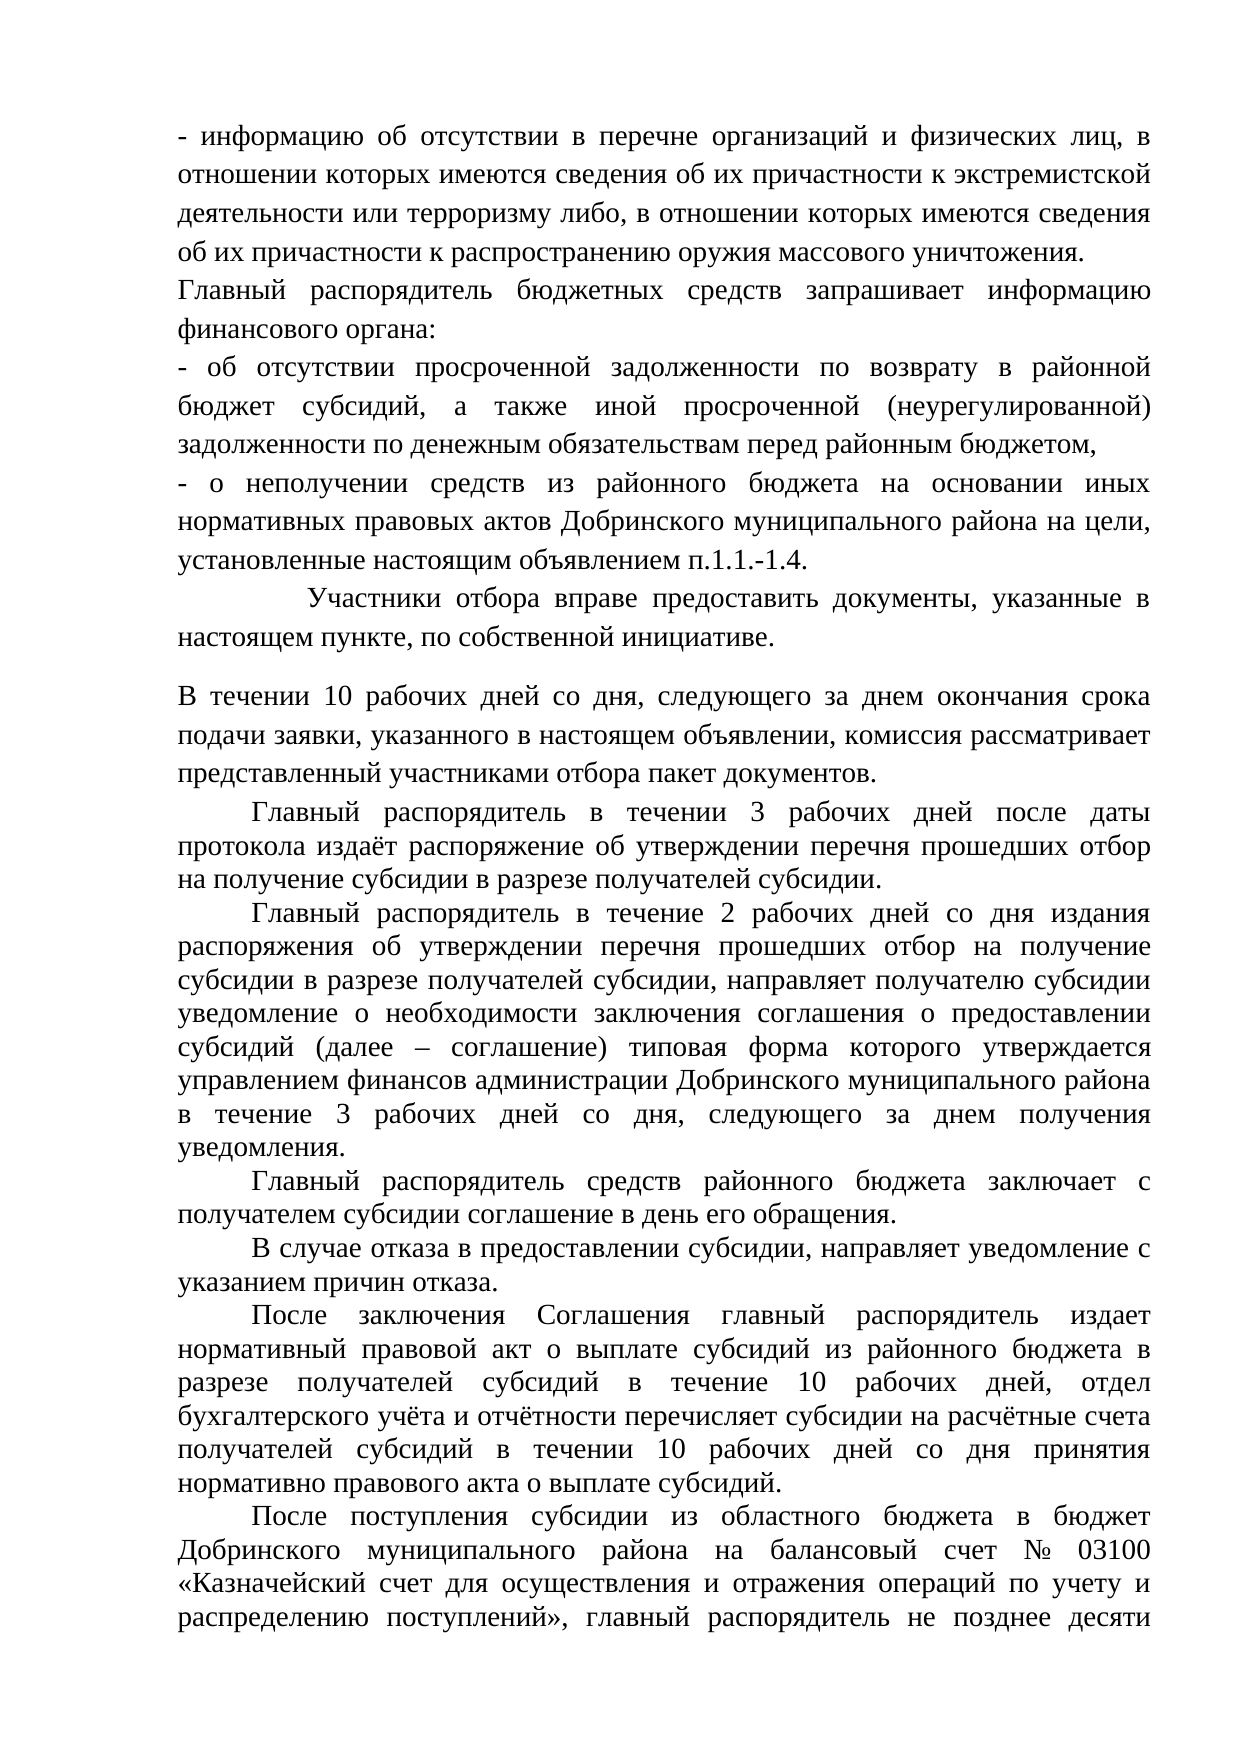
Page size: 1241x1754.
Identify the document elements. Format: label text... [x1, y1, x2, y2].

text В течении 10 рабочих дней со дня, следующего за днем окончания срока подачи заявки, указанного в настоящем объявлении, комиссия рассматривает представленный участниками отбора пакет документов. [177, 678, 1152, 789]
text После заключения Соглашения главный распорядитель издает нормативный правовой акт о выплате субсидий из районного бюджета в разрезе получателей субсидий в течение 10 рабочих дней, отдел бухгалтерского учёта и отчётности перечисляет субсидии на расчётные счета получателей субсидий в течении 10 рабочих дней со дня принятия нормативно правового акта о выплате субсидий. [177, 1297, 1152, 1498]
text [177, 1498, 1152, 1633]
text - о неполучении средств из районного бюджета на основании иных нормативных правовых актов Добринского муниципального района на цели, установленные настоящим объявлением п.1.1.-1.4. [177, 465, 1152, 576]
text Главный распорядитель в течение 2 рабочих дней со дня издания распоряжения об утверждении перечня прошедших отбор на получение субсидии в разрезе получателей субсидии, направляет получателю субсидии уведомление о необходимости заключения соглашения о предоставлении субсидий (далее – соглашение) типовая форма которого утверждается управлением финансов администрации Добринского муниципального района в течение 3 рабочих дней со дня, следующего за днем получения уведомления. [177, 895, 1152, 1163]
text - информацию об отсутствии в перечне организаций и физических лиц, в отношении которых имеются сведения об их причастности к экстремистской деятельности или терроризму либо, в отношении которых имеются сведения об их причастности к распространению оружия массового уничтожения. [177, 118, 1152, 267]
text Участники отбора вправе предоставить документы, указанные в настоящем пункте, по собственной инициативе. [177, 581, 1152, 653]
text - об отсутствии просроченной задолженности по возврату в районной бюджет субсидий, а также иной просроченной (неурегулированной) задолженности по денежным обязательствам перед районным бюджетом, [177, 349, 1152, 460]
text Главный распорядитель бюджетных средств запрашивает информацию финансового органа: [177, 272, 1152, 344]
text Главный распорядитель средств районного бюджета заключает с получателем субсидии соглашение в день его обращения. [177, 1163, 1152, 1230]
text В случае отказа в предоставлении субсидии, направляет уведомление с указанием причин отказа. [177, 1230, 1152, 1297]
text Главный распорядитель в течении 3 рабочих дней после даты протокола издаёт распоряжение об утверждении перечня прошедших отбор на получение субсидии в разрезе получателей субсидии. [177, 794, 1152, 895]
